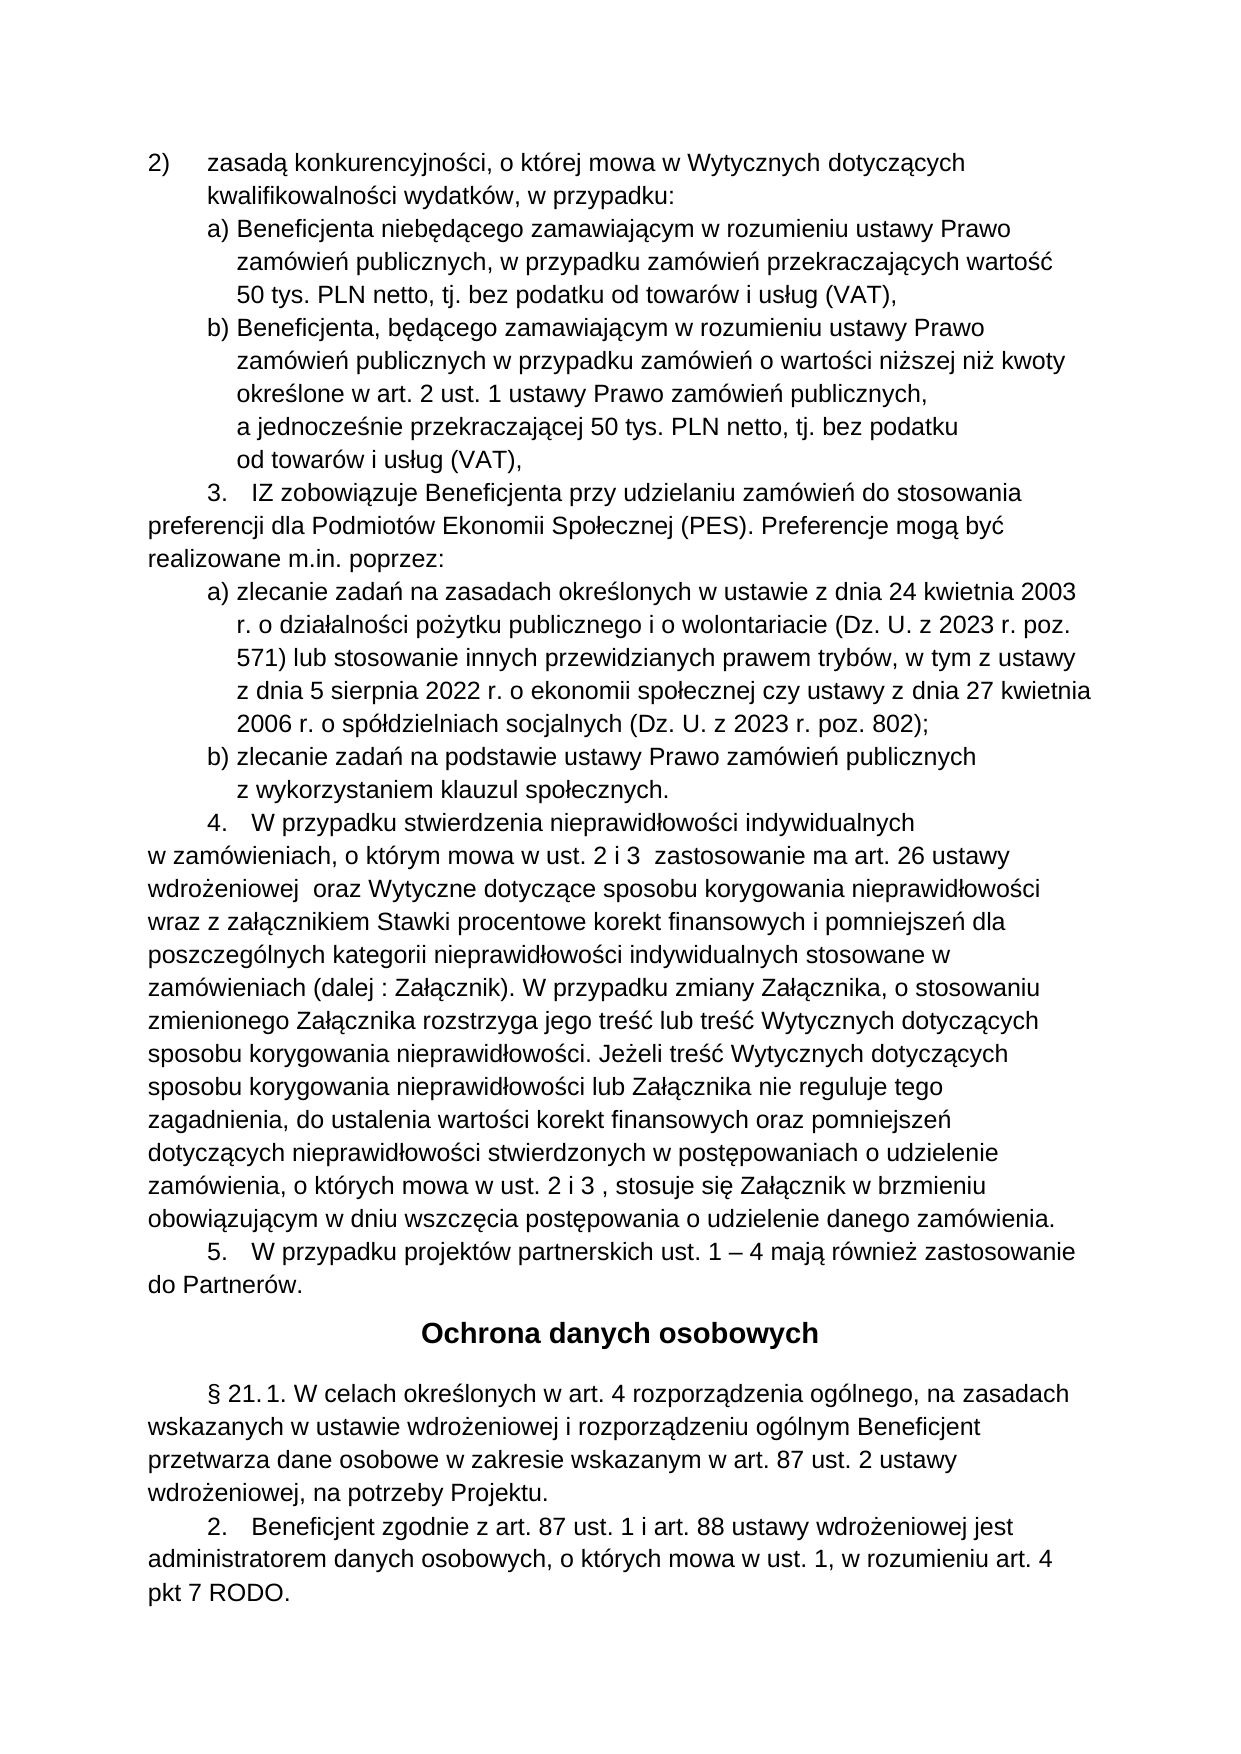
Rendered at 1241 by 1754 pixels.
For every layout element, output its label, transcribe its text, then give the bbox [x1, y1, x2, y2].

list zasadą konkurencyjności, o której mowa w Wytycznych dotyczących kwalifikowalności wydatków, w przypadku: [148, 148, 1092, 209]
subtitle Ochrona danych osobowych [148, 1316, 1092, 1349]
list Beneficjenta niebędącego zamawiającym w rozumieniu ustawy Prawo zamówień publicznych, w przypadku zamówień przekraczających wartość 50 tys. PLN netto, tj. bez podatku od towarów i usług (VAT), [207, 214, 1092, 308]
list zlecanie zadań na podstawie ustawy Prawo zamówień publicznych z wykorzystaniem klauzul społecznych. [207, 742, 1092, 804]
list W przypadku projektów partnerskich ust. 1 – 4 mają również zastosowanie do Partnerów. [148, 1237, 1092, 1299]
list W przypadku stwierdzenia nieprawidłowości indywidualnych w zamówieniach, o którym mowa w ust. 2 i 3 zastosowanie ma art. 26 ustawy wdrożeniowej oraz Wytyczne dotyczące sposobu korygowania nieprawidłowości wraz z załącznikiem Stawki procentowe korekt finansowych i pomniejszeń dla poszczególnych kategorii nieprawidłowości indywidualnych stosowane w zamówieniach (dalej : Załącznik). W przypadku zmiany Załącznika, o stosowaniu zmienionego Załącznika rozstrzyga jego treść lub treść Wytycznych dotyczących sposobu korygowania nieprawidłowości. Jeżeli treść Wytycznych dotyczących sposobu korygowania nieprawidłowości lub Załącznika nie reguluje tego zagadnienia, do ustalenia wartości korekt finansowych oraz pomniejszeń dotyczących nieprawidłowości stwierdzonych w postępowaniach o udzielenie zamówienia, o których mowa w ust. 2 i 3 , stosuje się Załącznik w brzmieniu obowiązującym w dniu wszczęcia postępowania o udzielenie danego zamówienia. [148, 808, 1092, 1233]
list zlecanie zadań na zasadach określonych w ustawie z dnia 24 kwietnia 2003 r. o działalności pożytku publicznego i o wolontariacie (Dz. U. z 2023 r. poz. 571) lub stosowanie innych przewidzianych prawem trybów, w tym z ustawy z dnia 5 sierpnia 2022 r. o ekonomii społecznej czy ustawy z dnia 27 kwietnia 2006 r. o spółdzielniach socjalnych (Dz. U. z 2023 r. poz. 802); [207, 577, 1092, 738]
list Beneficjent zgodnie z art. 87 ust. 1 i art. 88 ustawy wdrożeniowej jest administratorem danych osobowych, o których mowa w ust. 1, w rozumieniu art. 4 pkt 7 RODO. [148, 1511, 1092, 1606]
list IZ zobowiązuje Beneficjenta przy udzielaniu zamówień do stosowania preferencji dla Podmiotów Ekonomii Społecznej (PES). Preferencje mogą być realizowane m.in. poprzez: [148, 478, 1092, 573]
subtitle § 21. 1. W celach określonych w art. 4 rozporządzenia ogólnego, na zasadach wskazanych w ustawie wdrożeniowej i rozporządzeniu ogólnym Beneficjent przetwarza dane osobowe w zakresie wskazanym w art. 87 ust. 2 ustawy wdrożeniowej, na potrzeby Projektu. [148, 1379, 1092, 1507]
list Beneficjenta, będącego zamawiającym w rozumieniu ustawy Prawo zamówień publicznych w przypadku zamówień o wartości niższej niż kwoty określone w art. 2 ust. 1 ustawy Prawo zamówień publicznych, a jednocześnie przekraczającej 50 tys. PLN netto, tj. bez podatku od towarów i usług (VAT), [207, 313, 1092, 473]
